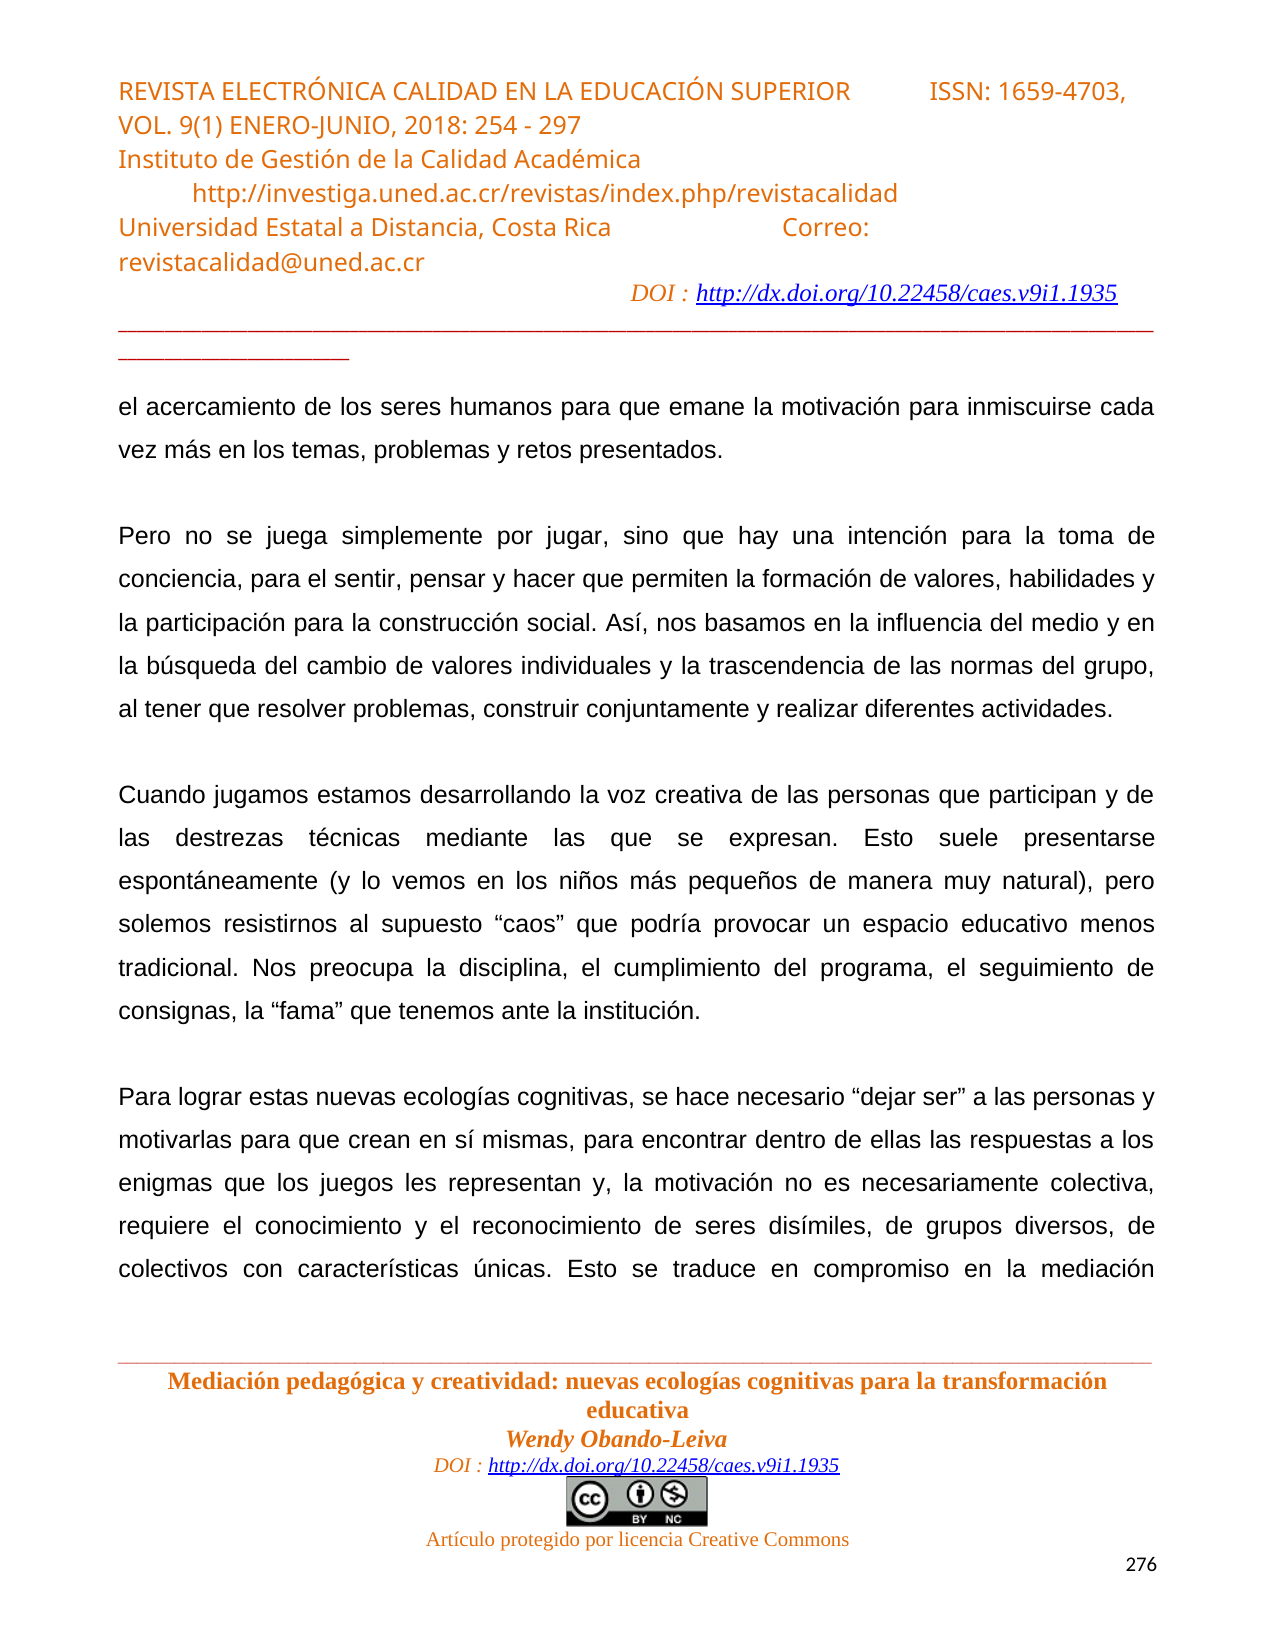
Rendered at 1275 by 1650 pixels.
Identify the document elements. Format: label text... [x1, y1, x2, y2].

text Cuando jugamos estamos desarrollando la voz creativa de las personas que participan y de las destrezas técnicas mediante las que se expresan. Esto suele presentarse espontáneamente (y lo vemos en los niños más pequeños de manera muy natural), pero solemos resistirnos al supuesto “caos” que podría provocar un espacio educativo menos tradicional. Nos preocupa la disciplina, el cumplimiento del programa, el seguimiento de consignas, la “fama” que tenemos ante la institución. [118, 780, 1157, 1024]
picture [566, 1476, 709, 1527]
text Pero no se juega simplemente por jugar, sino que hay una intención para la toma de conciencia, para el sentir, pensar y hacer que permiten la formación de valores, habilidades y la participación para la construcción social. Así, nos basamos en la influencia del medio y en la búsqueda del cambio de valores individuales y la trascendencia de las normas del grupo, al tener que resolver problemas, construir conjuntamente y realizar diferentes actividades. [118, 521, 1157, 722]
